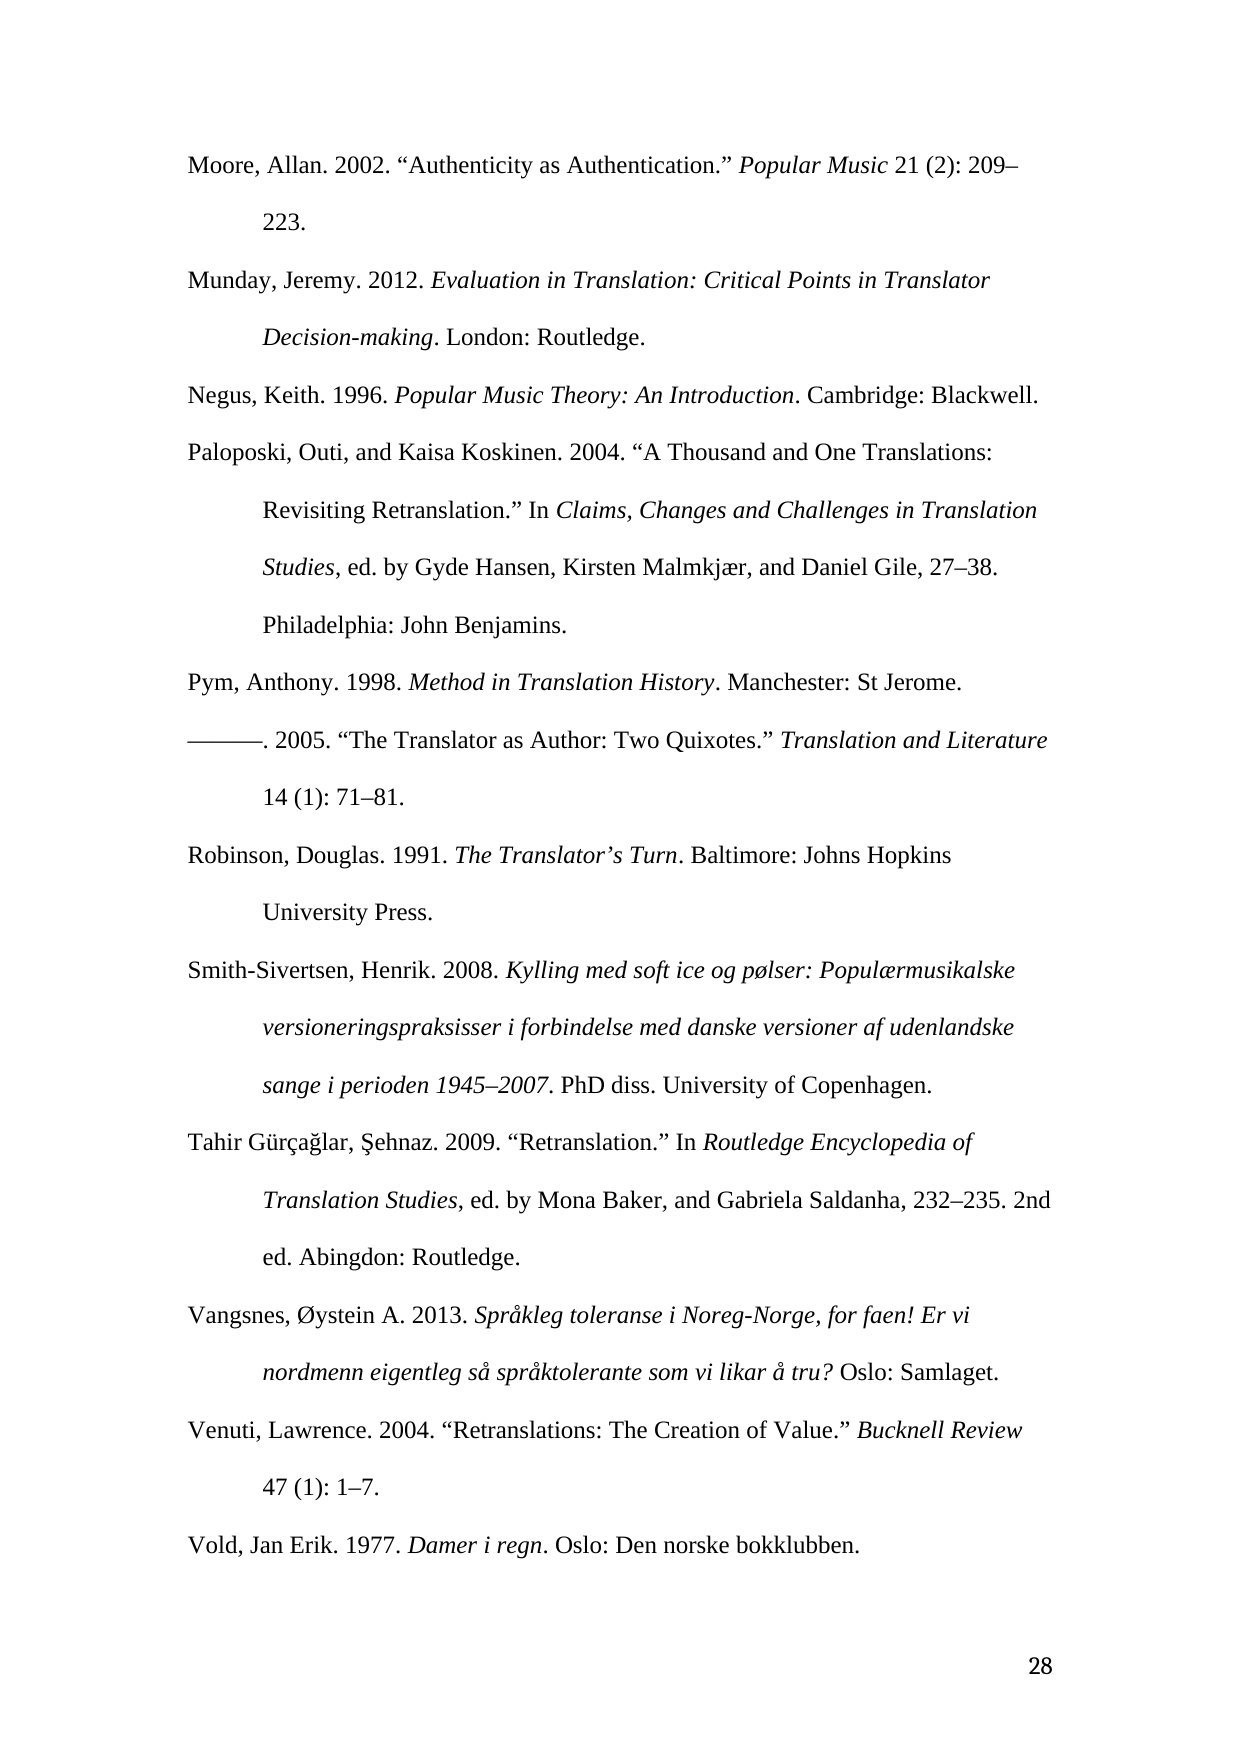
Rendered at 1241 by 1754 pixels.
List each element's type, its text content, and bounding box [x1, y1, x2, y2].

text Venuti, Lawrence. 2004. “Retranslations: The Creation of Value.” Bucknell Review 47 (1): 1–7. [187, 1415, 1053, 1501]
text Negus, Keith. 1996. Popular Music Theory: An Introduction. Cambridge: Blackwell. [187, 380, 1053, 409]
text Pym, Anthony. 1998. Method in Translation History. Manchester: St Jerome. [187, 667, 1053, 696]
text Smith-Sivertsen, Henrik. 2008. Kylling med soft ice og pølser: Populærmusikalske versioneringspraksisser i forbindelse med danske versioner af udenlandske sange i perioden 1945–2007. PhD diss. University of Copenhagen. [187, 955, 1053, 1099]
text ———. 2005. “The Translator as Author: Two Quixotes.” Translation and Literature 14 (1): 71–81. [187, 725, 1053, 811]
text Vold, Jan Erik. 1977. Damer i regn. Oslo: Den norske bokklubben. [187, 1530, 1053, 1559]
text Munday, Jeremy. 2012. Evaluation in Translation: Critical Points in Translator Decision-making. London: Routledge. [187, 265, 1053, 351]
text Moore, Allan. 2002. “Authenticity as Authentication.” Popular Music 21 (2): 209–223. [187, 150, 1053, 236]
text Tahir Gürçağlar, Şehnaz. 2009. “Retranslation.” In Routledge Encyclopedia of Translation Studies, ed. by Mona Baker, and Gabriela Saldanha, 232–235. 2nd ed. Abingdon: Routledge. [187, 1127, 1053, 1271]
text Robinson, Douglas. 1991. The Translator’s Turn. Baltimore: Johns Hopkins University Press. [187, 840, 1053, 926]
text Paloposki, Outi, and Kaisa Koskinen. 2004. “A Thousand and One Translations: Revisiting Retranslation.” In Claims, Changes and Challenges in Translation Studies, ed. by Gyde Hansen, Kirsten Malmkjær, and Daniel Gile, 27–38. Philadelphia: John Benjamins. [187, 437, 1053, 639]
text Vangsnes, Øystein A. 2013. Språkleg toleranse i Noreg-Norge, for faen! Er vi nordmenn eigentleg så språktolerante som vi likar å tru? Oslo: Samlaget. [187, 1300, 1053, 1386]
